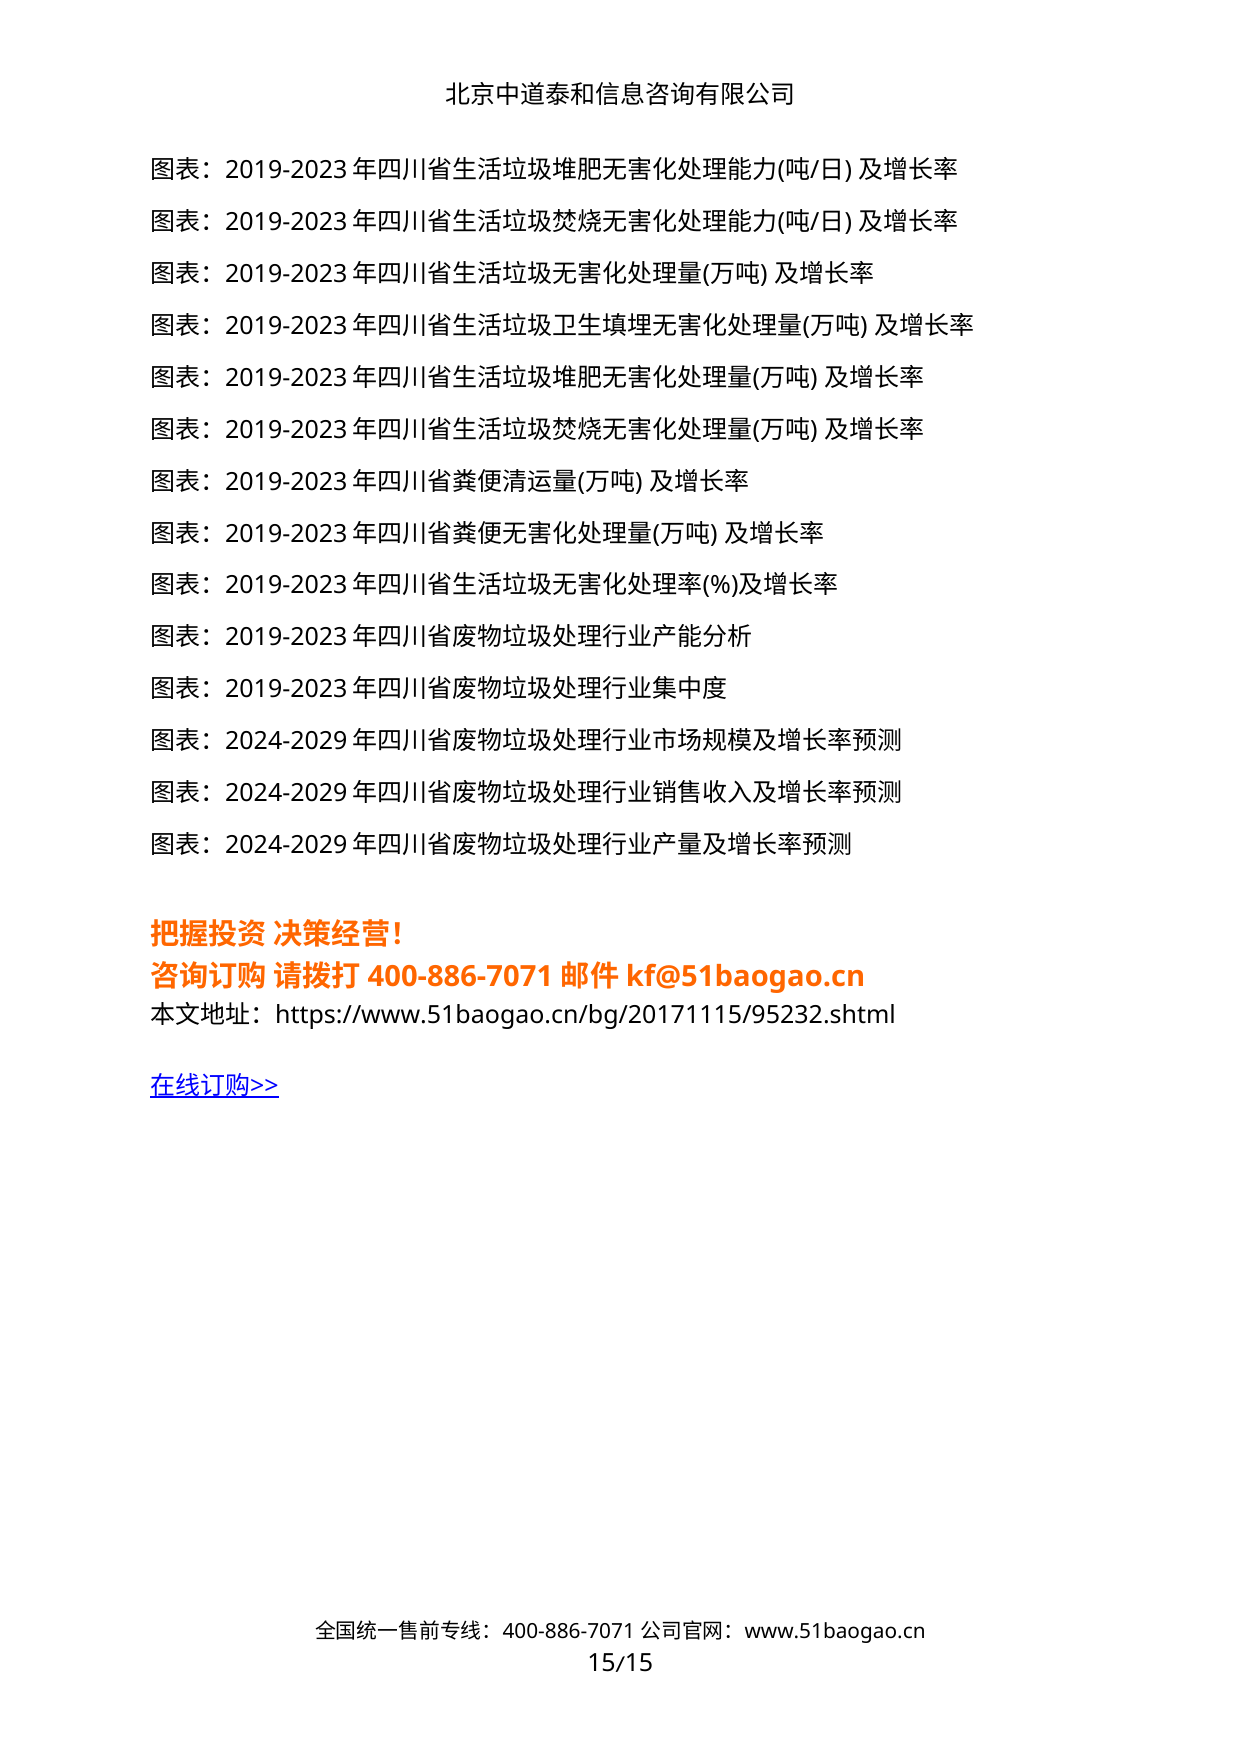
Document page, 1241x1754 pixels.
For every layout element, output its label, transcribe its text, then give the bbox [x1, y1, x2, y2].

text 在线订购>> [150, 1031, 1090, 1102]
text 图表：2019-2023年四川省生活垃圾无害化处理率(%)及增长率 [150, 565, 1090, 601]
text 把握投资 决策经营！咨询订购 请拨打 400-886-7071 邮件 kf@51baogao.cn本文地址：https://www.51baogao.cn/bg/20171115/95232.shtml [150, 876, 1090, 1031]
text 图表：2019-2023年四川省生活垃圾焚烧无害化处理量(万吨) 及增长率 [150, 409, 1090, 446]
text 图表：2024-2029年四川省废物垃圾处理行业产量及增长率预测 [150, 824, 1090, 861]
text 图表：2019-2023年四川省生活垃圾焚烧无害化处理能力(吨/日) 及增长率 [150, 202, 1090, 238]
text 图表：2019-2023年四川省生活垃圾堆肥无害化处理量(万吨) 及增长率 [150, 357, 1090, 394]
text 图表：2019-2023年四川省粪便清运量(万吨) 及增长率 [150, 461, 1090, 497]
text 图表：2019-2023年四川省生活垃圾堆肥无害化处理能力(吨/日) 及增长率 [150, 150, 1090, 186]
text 图表：2019-2023年四川省废物垃圾处理行业产能分析 [150, 617, 1090, 653]
text 图表：2019-2023年四川省粪便无害化处理量(万吨) 及增长率 [150, 513, 1090, 549]
text 图表：2024-2029年四川省废物垃圾处理行业市场规模及增长率预测 [150, 721, 1090, 757]
text 图表：2019-2023年四川省生活垃圾无害化处理量(万吨) 及增长率 [150, 254, 1090, 290]
text 图表：2024-2029年四川省废物垃圾处理行业销售收入及增长率预测 [150, 772, 1090, 809]
text 图表：2019-2023年四川省废物垃圾处理行业集中度 [150, 669, 1090, 705]
text 图表：2019-2023年四川省生活垃圾卫生填埋无害化处理量(万吨) 及增长率 [150, 306, 1090, 342]
